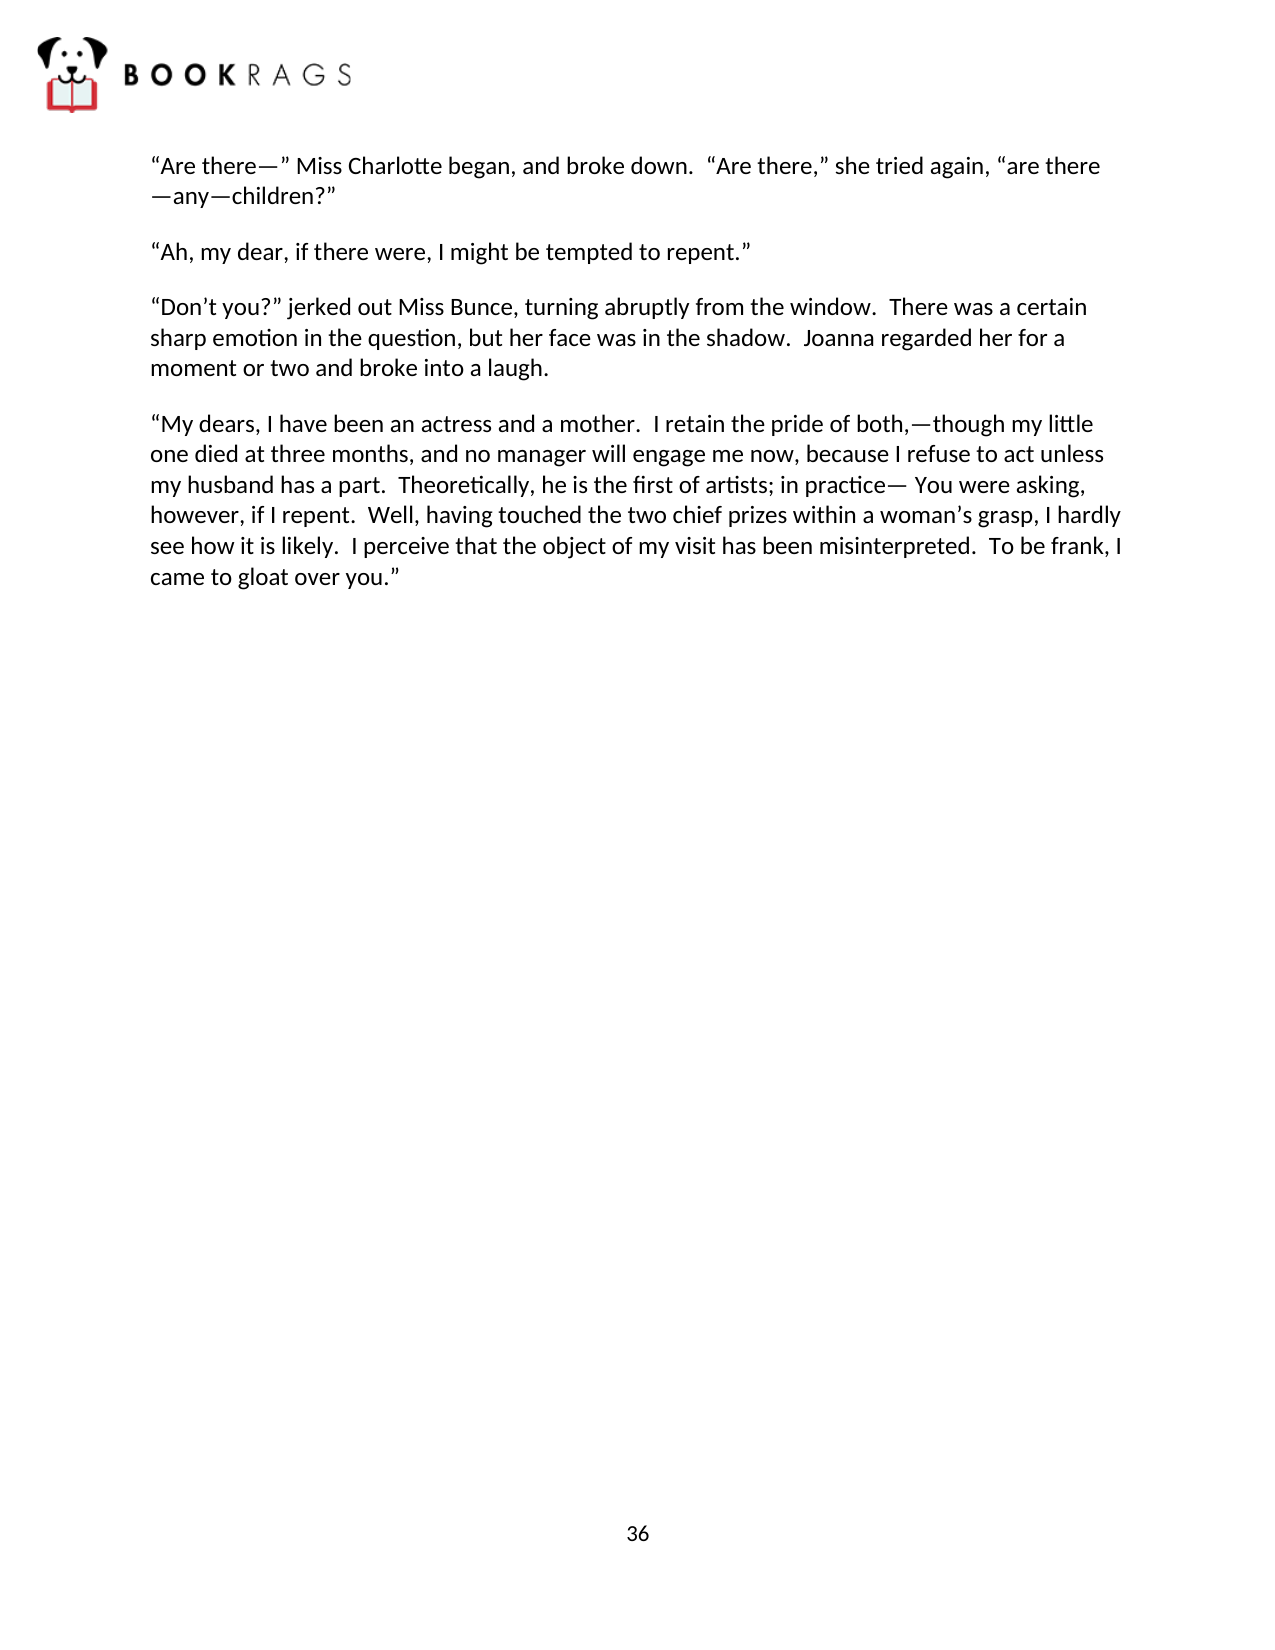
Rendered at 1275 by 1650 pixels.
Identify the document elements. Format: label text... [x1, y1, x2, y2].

text “My dears, I have been an actress and a mother. I retain the pride of both,—­though my little one died at three months, and no manager will engage me now, because I refuse to act unless my husband has a part. Theoretically, he is the first of artists; in practice—­ You were asking, however, if I repent. Well, having touched the two chief prizes within a woman’s grasp, I hardly see how it is likely. I perceive that the object of my visit has been misinterpreted. To be frank, I came to gloat over you.” [150, 408, 1125, 591]
text “Don’t you?” jerked out Miss Bunce, turning abruptly from the window. There was a certain sharp emotion in the question, but her face was in the shadow. Joanna regarded her for a moment or two and broke into a laugh. [150, 292, 1125, 383]
text “Ah, my dear, if there were, I might be tempted to repent.” [150, 236, 1125, 267]
picture [37, 37, 351, 113]
text “Are there—­” Miss Charlotte began, and broke down. “Are there,” she tried again, “are there—­any—­children?” [150, 150, 1125, 211]
